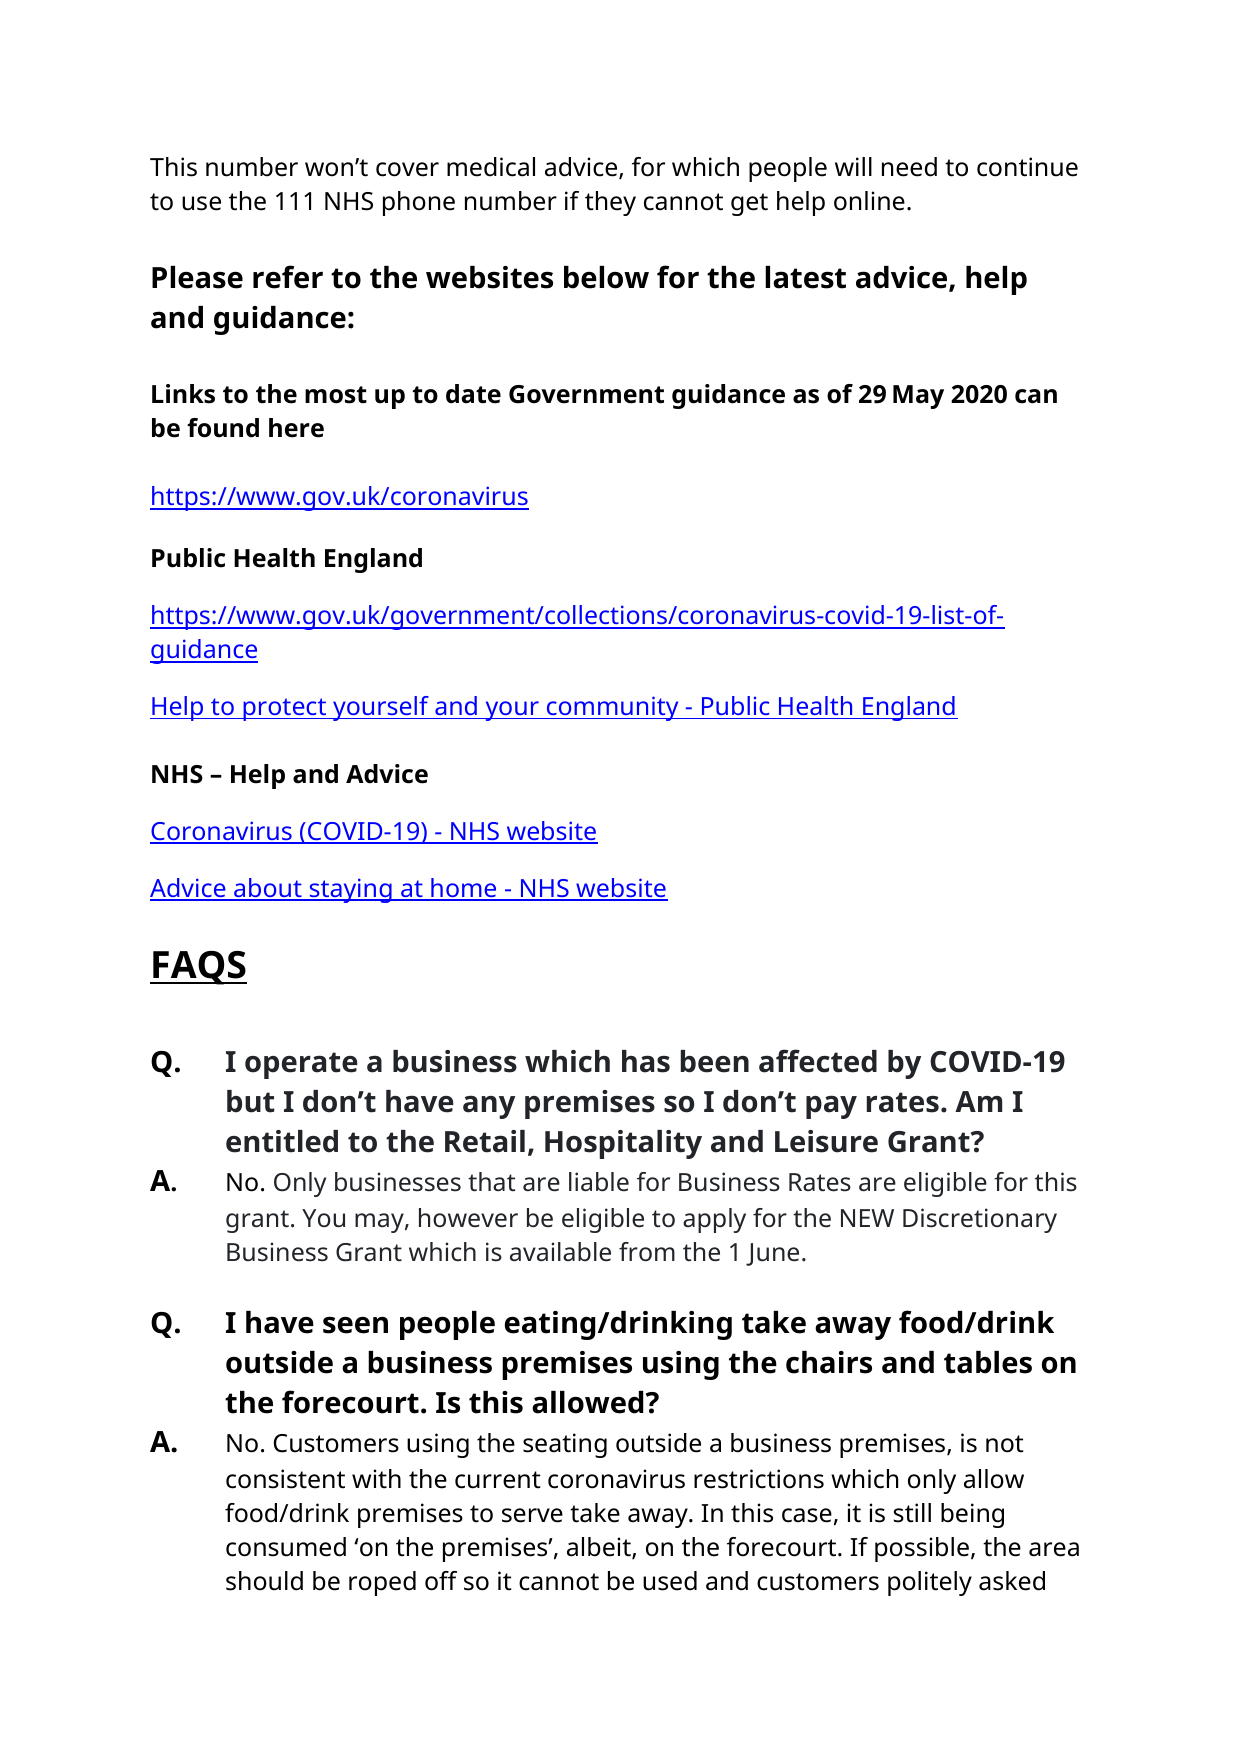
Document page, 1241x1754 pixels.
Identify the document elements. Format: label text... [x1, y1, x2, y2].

text Please refer to the websites below for the latest advice, help and guidance: [150, 258, 1090, 337]
text Q. I have seen people eating/drinking take away food/drink outside a business premises using the chairs and tables on the forecourt. Is this allowed? [150, 1302, 1090, 1422]
text This number won’t cover medical advice, for which people will need to continue to use the 111 NHS phone number if they cannot get help online. [150, 150, 1090, 218]
text Help to protect yourself and your community - Public Health England [150, 689, 1090, 723]
text FAQS [150, 938, 1090, 989]
text https://www.gov.uk/coronavirus [150, 479, 1090, 513]
text https://www.gov.uk/government/collections/coronavirus-covid-19-list-of-guidance [150, 598, 1090, 666]
text Advice about staying at home - NHS website [150, 870, 1090, 904]
text NHS – Help and Advice [150, 757, 1090, 791]
text A. No. Only businesses that are liable for Business Rates are eligible for this grant. You may, however be eligible to apply for the NEW Discretionary Business Grant which is available from the 1 June. [150, 1161, 1090, 1268]
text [150, 1422, 1090, 1597]
text Coronavirus (COVID-19) - NHS website [150, 814, 1090, 848]
text Q. I operate a business which has been affected by COVID-19 but I don’t have any premises so I don’t pay rates. Am I entitled to the Retail, Hospitality and Leisure Grant? [985, 1042, 1090, 1161]
text Links to the most up to date Government guidance as of 29 May 2020 can be found here [150, 377, 1090, 445]
text Public Health England [150, 541, 1090, 575]
